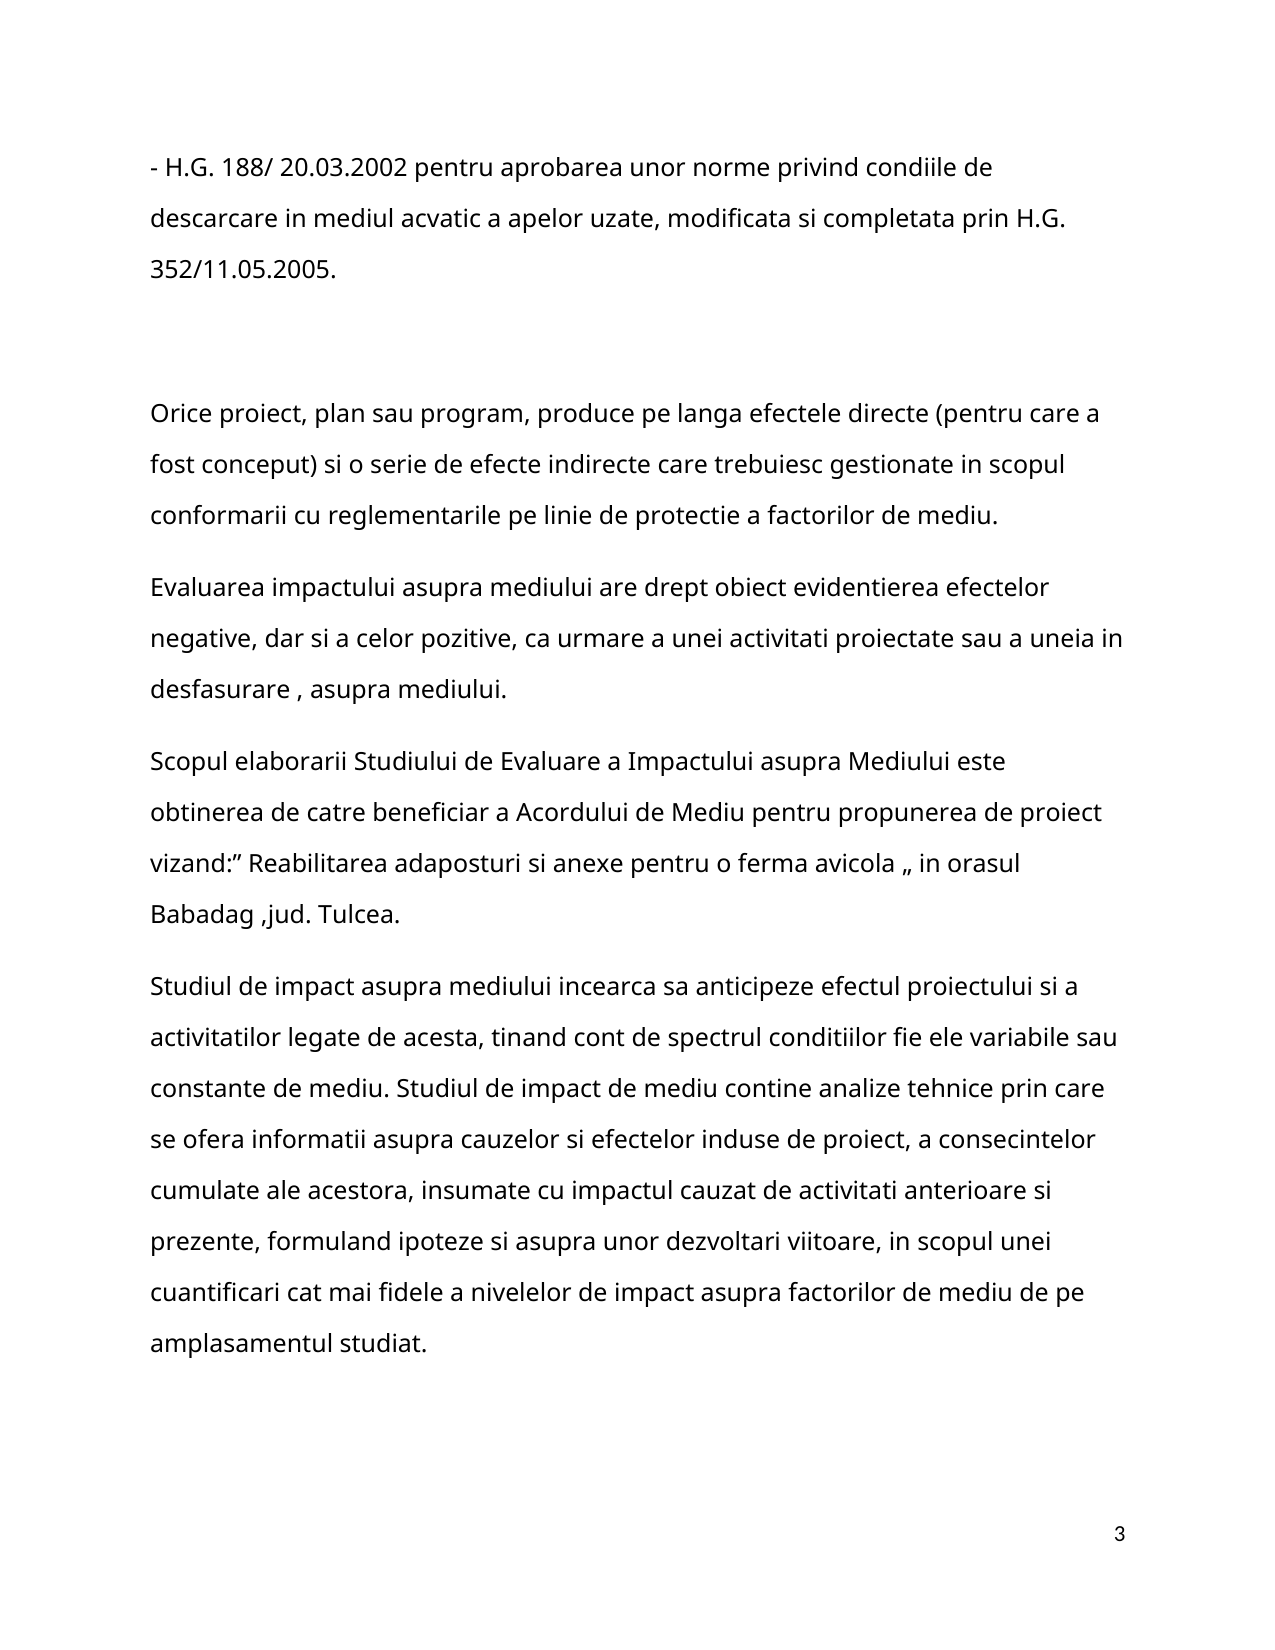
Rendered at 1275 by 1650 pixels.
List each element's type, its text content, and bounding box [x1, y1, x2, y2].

text Orice proiect, plan sau program, produce pe langa efectele directe (pentru care a fost conceput) si o serie de efecte indirecte care trebuiesc gestionate in scopul conformarii cu reglementarile pe linie de protectie a factorilor de mediu. [150, 396, 1125, 532]
text - H.G. 188/ 20.03.2002 pentru aprobarea unor norme privind condiile de descarcare in mediul acvatic a apelor uzate, modificata si completata prin H.G. 352/11.05.2005. [150, 150, 1125, 286]
text Scopul elaborarii Studiului de Evaluare a Impactului asupra Mediului este obtinerea de catre beneficiar a Acordului de Mediu pentru propunerea de proiect vizand:” Reabilitarea adaposturi si anexe pentru o ferma avicola „ in orasul Babadag ,jud. Tulcea. [150, 744, 1125, 931]
text Evaluarea impactului asupra mediului are drept obiect evidentierea efectelor negative, dar si a celor pozitive, ca urmare a unei activitati proiectate sau a uneia in desfasurare , asupra mediului. [150, 570, 1125, 706]
text Studiul de impact asupra mediului incearca sa anticipeze efectul proiectului si a activitatilor legate de acesta, tinand cont de spectrul conditiilor fie ele variabile sau constante de mediu. Studiul de impact de mediu contine analize tehnice prin care se ofera informatii asupra cauzelor si efectelor induse de proiect, a consecintelor cumulate ale acestora, insumate cu impactul cauzat de activitati anterioare si prezente, formuland ipoteze si asupra unor dezvoltari viitoare, in scopul unei cuantificari cat mai fidele a nivelelor de impact asupra factorilor de mediu de pe amplasamentul studiat. [150, 969, 1125, 1360]
